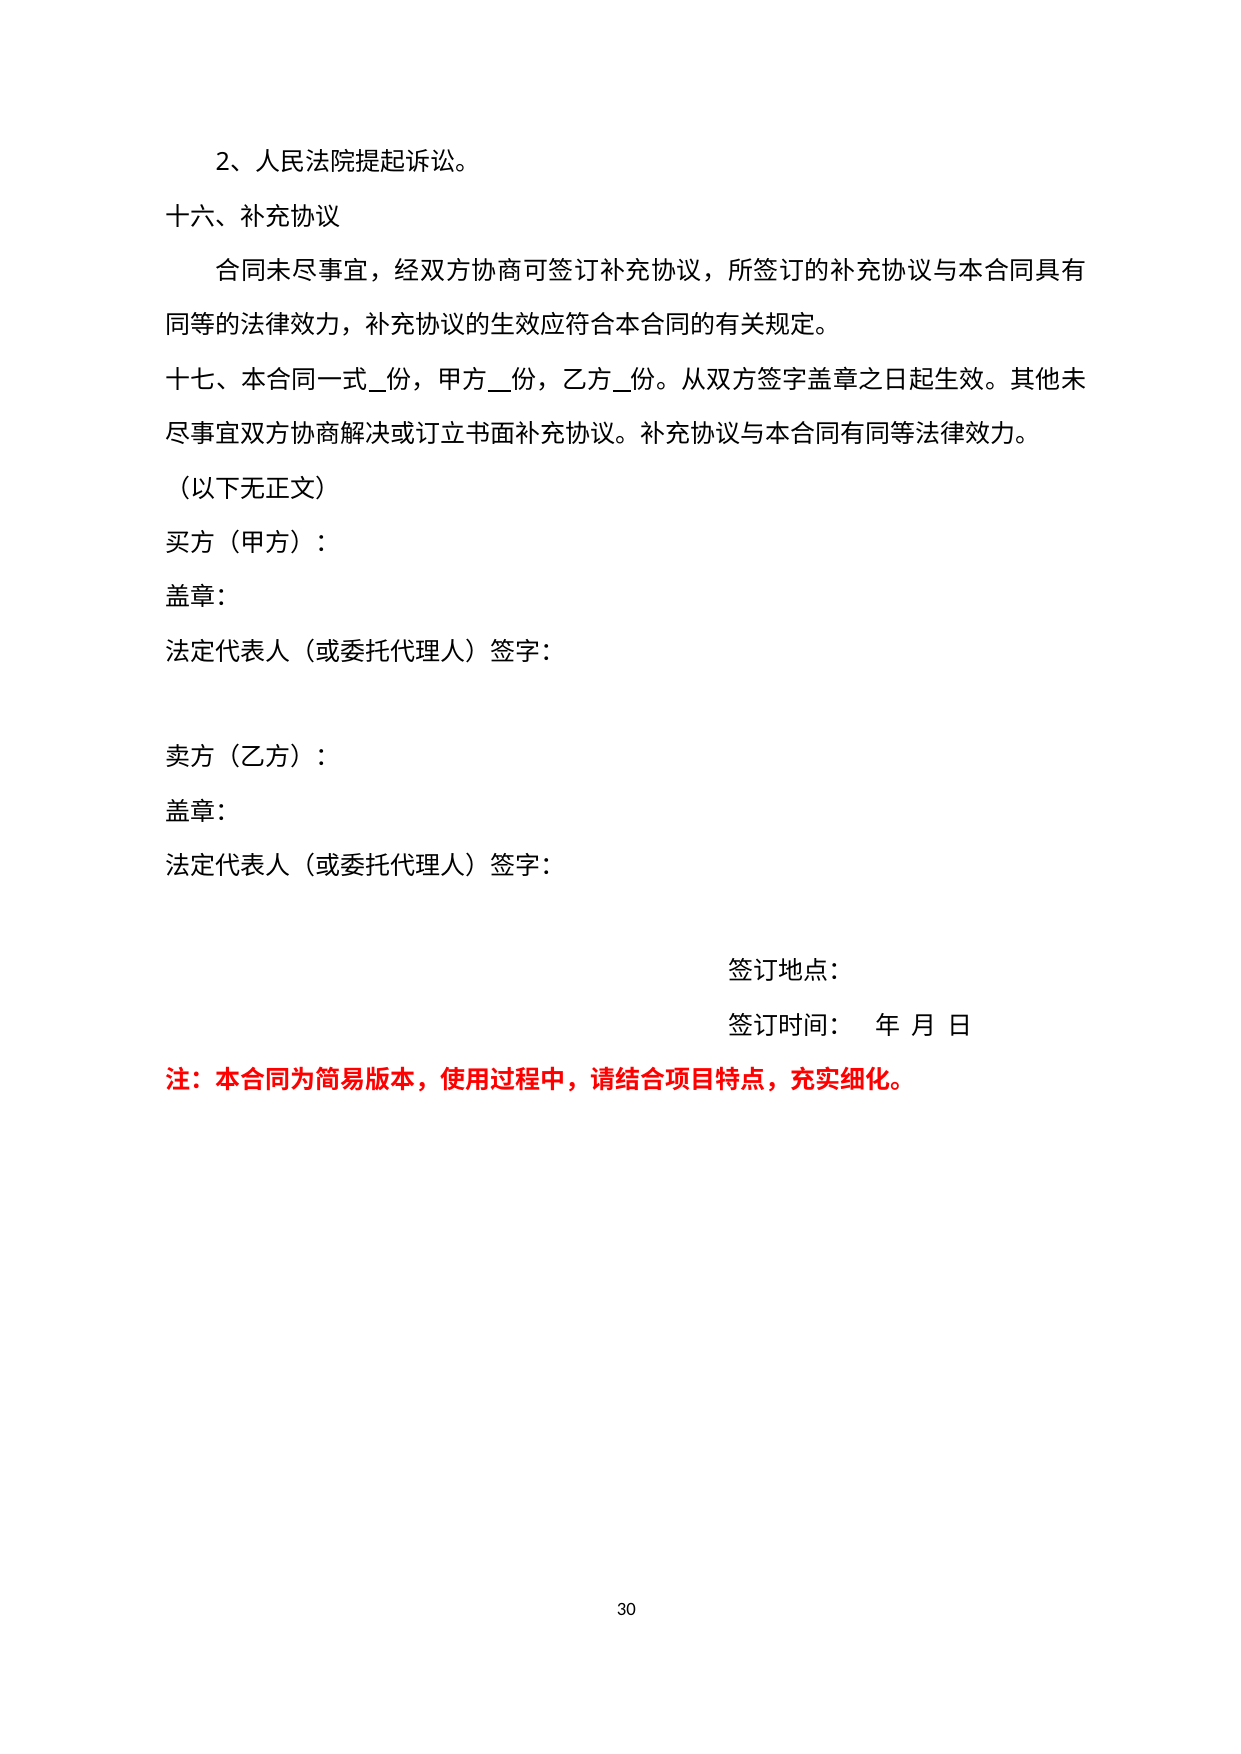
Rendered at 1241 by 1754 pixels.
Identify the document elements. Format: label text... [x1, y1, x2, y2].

text 买方（甲方）： [165, 522, 1087, 559]
text 注：本合同为简易版本，使用过程中，请结合项目特点，充实细化。 [165, 1059, 1087, 1096]
text 十七、本合同一式 份，甲方 份，乙方 份。从双方签字盖章之日起生效。其他未尽事宜双方协商解决或订立书面补充协议。补充协议与本合同有同等法律效力。 [165, 359, 1087, 450]
text 2、人民法院提起诉讼。 [165, 142, 1087, 178]
text 法定代表人（或委托代理人）签字： [165, 845, 1087, 882]
text 签订时间： 年 月 日 [165, 1005, 1087, 1041]
text 十六、补充协议 [165, 196, 1087, 232]
text 盖章： [165, 791, 1087, 827]
text 法定代表人（或委托代理人）签字： [165, 631, 1087, 667]
text 卖方（乙方）： [165, 737, 1087, 773]
text 盖章： [165, 577, 1087, 613]
text （以下无正文） [165, 468, 1087, 504]
text 合同未尽事宜，经双方协商可签订补充协议，所签订的补充协议与本合同具有同等的法律效力，补充协议的生效应符合本合同的有关规定。 [165, 251, 1087, 341]
text 签订地点： [165, 951, 1087, 987]
